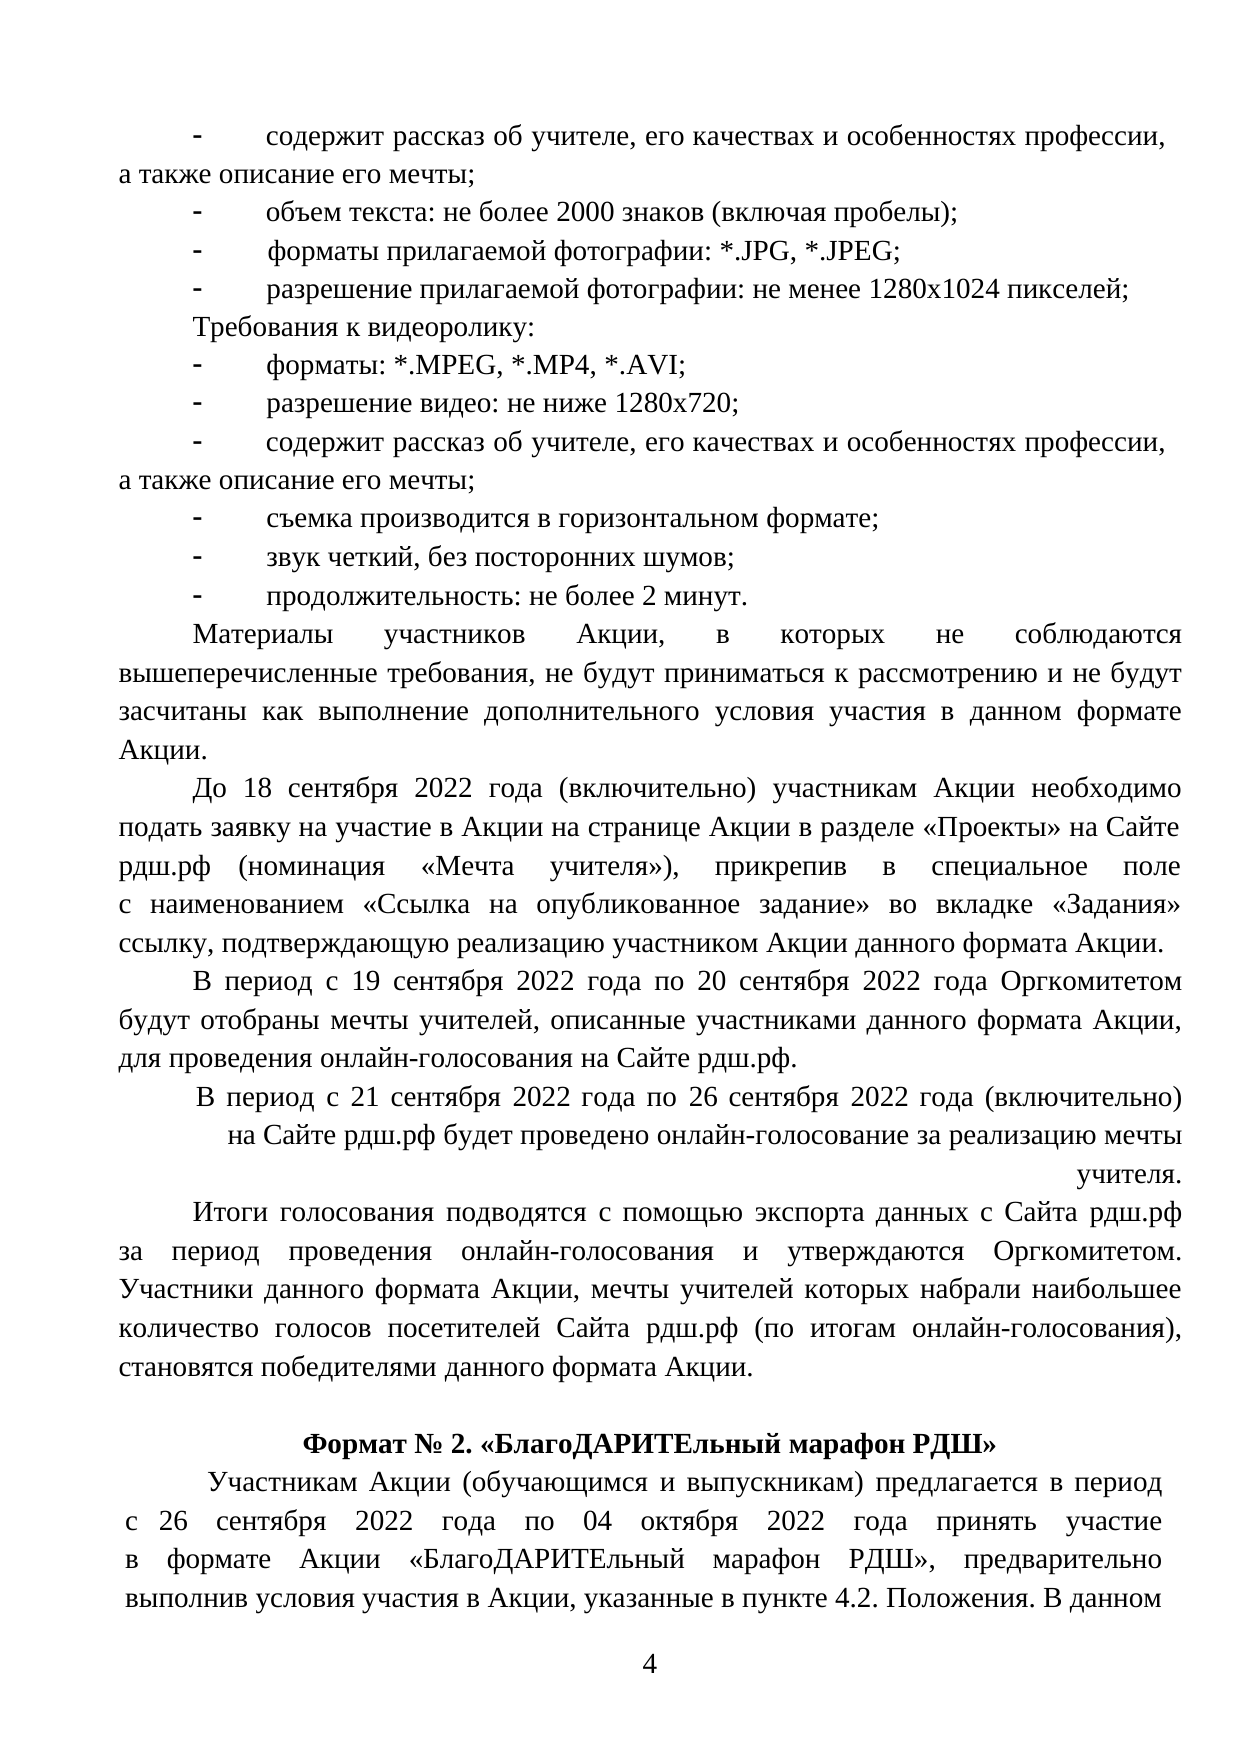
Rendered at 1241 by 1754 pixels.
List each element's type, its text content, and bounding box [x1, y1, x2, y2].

list объем текста: не более 2000 знаков (включая пробелы); [192, 194, 1194, 228]
list продолжительность: не более 2 минут. [192, 578, 1194, 611]
list форматы: *.MPEG, *.MP4, *.AVI; [192, 347, 1194, 381]
list содержит рассказ об учителе, его качествах и особенностях профессии, а также описание его мечты; [118, 118, 1168, 189]
list разрешение видео: не ниже 1280x720; [192, 386, 1194, 419]
list форматы прилагаемой фотографии: *.JPG, *.JPEG; [192, 233, 1194, 266]
subtitle Формат № 2. «БлагоДАРИТЕльный марафон РДШ» [302, 1426, 1194, 1459]
list разрешение прилагаемой фотографии: не менее 1280x1024 пикселей; Требования к видеоролику: [192, 271, 1131, 343]
text До 18 сентября 2022 года (включительно) участникам Акции необходимо подать заявку на участие в Акции на странице Акции в разделе «Проекты» на Сайте рдш.рф (номинация «Мечта учителя»), прикрепив в специальное поле с наименованием «Ссылка на опубликованное задание» во вкладке «Задания» ссылку, подтверждающую реализацию участником Акции данного формата Акции. [118, 771, 1182, 958]
text Материалы участников Акции, в которых не соблюдаются вышеперечисленные требования, не будут приниматься к рассмотрению и не будут засчитаны как выполнение дополнительного условия участия в данном формате Акции. [118, 616, 1182, 766]
text В период с 21 сентября 2022 года по 26 сентября 2022 года (включительно) на Сайте рдш.рф будет проведено онлайн-голосование за реализацию мечты учителя. [126, 1079, 1182, 1189]
list содержит рассказ об учителе, его качествах и особенностях профессии, а также описание его мечты; [118, 424, 1168, 496]
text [125, 1464, 1162, 1614]
text В период с 19 сентября 2022 года по 20 сентября 2022 года Оргкомитетом будут отобраны мечты учителей, описанные участниками данного формата Акции, для проведения онлайн-голосования на Сайте рдш.рф. [118, 963, 1182, 1074]
list съемка производится в горизонтальном формате; [192, 500, 1194, 534]
list звук четкий, без посторонних шумов; [192, 539, 1194, 573]
text Итоги голосования подводятся с помощью экспорта данных с Сайта рдш.рф за период проведения онлайн-голосования и утверждаются Оргкомитетом. Участники данного формата Акции, мечты учителей которых набрали наибольшее количество голосов посетителей Сайта рдш.рф (по итогам онлайн-голосования), становятся победителями данного формата Акции. [118, 1194, 1182, 1382]
